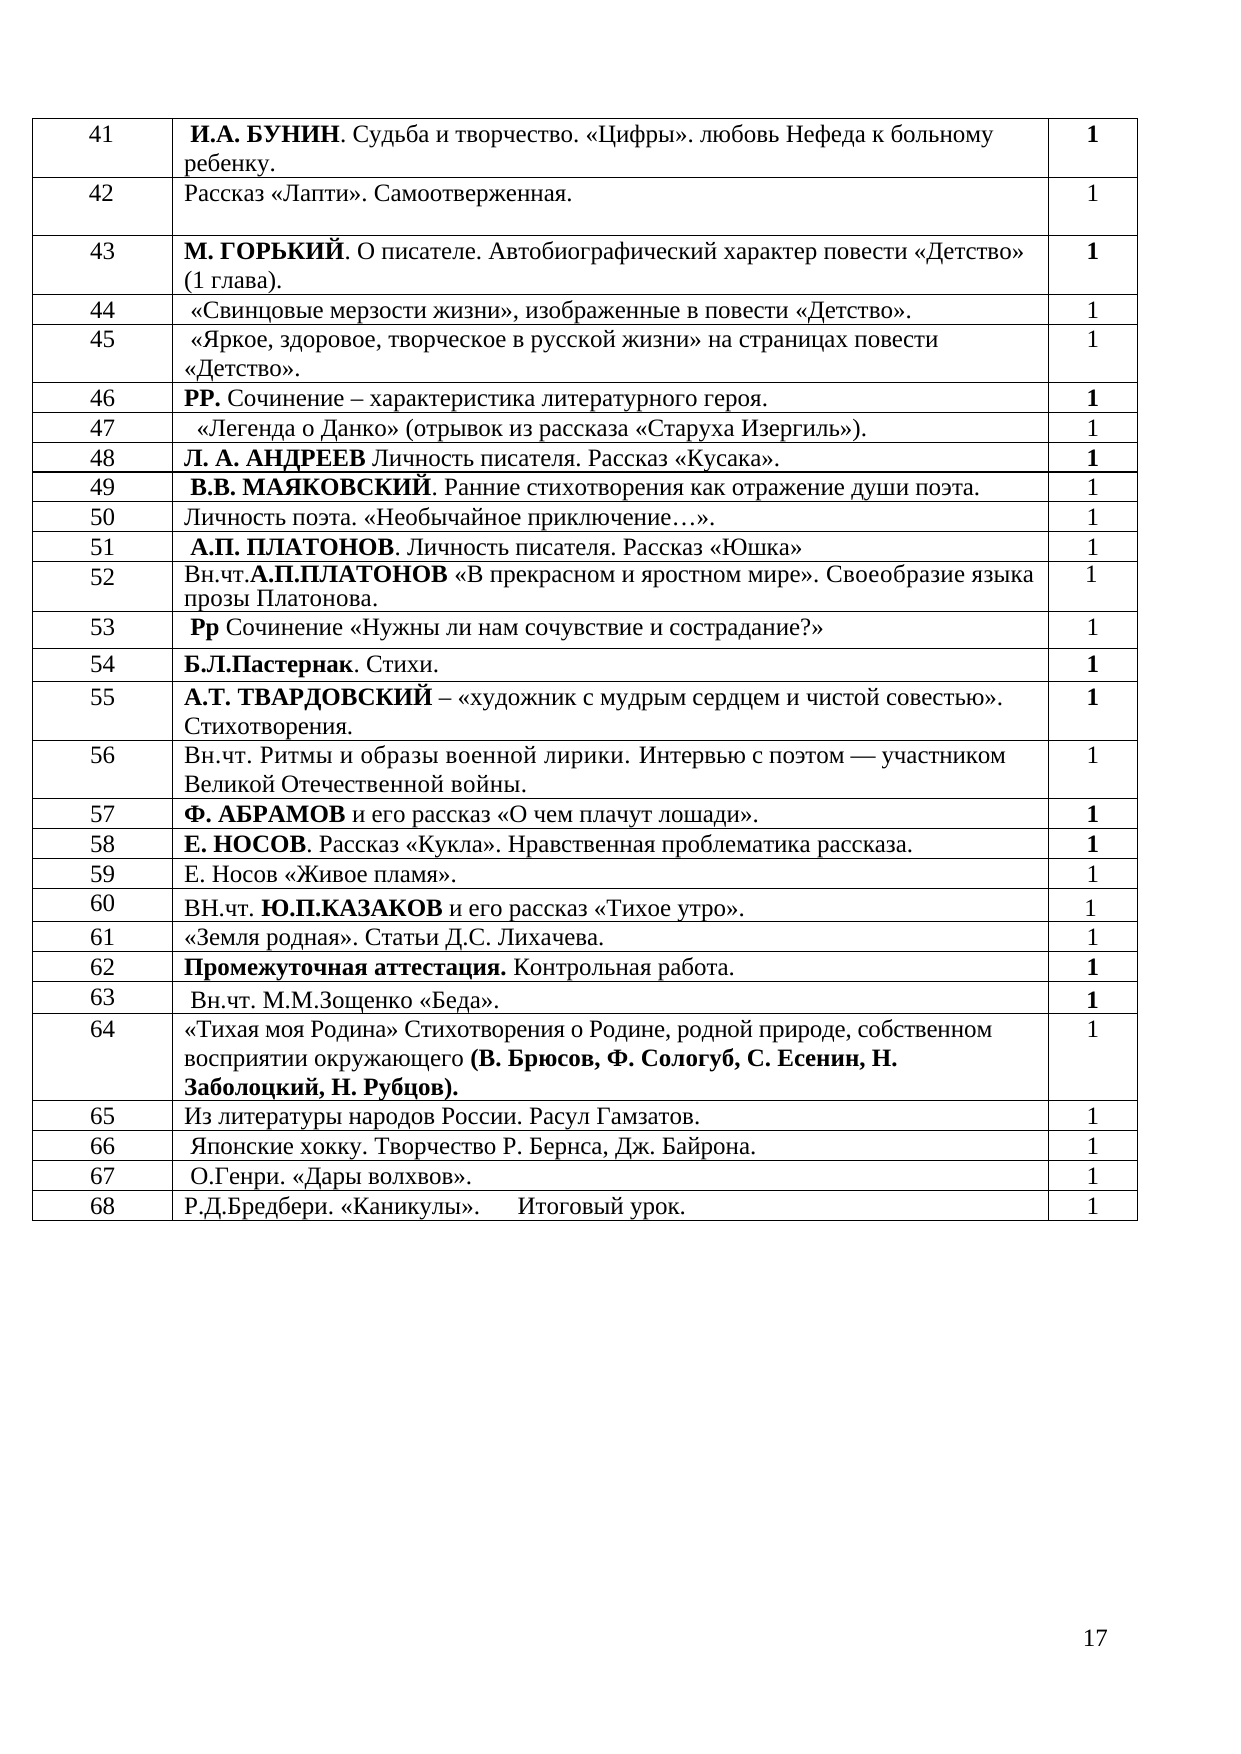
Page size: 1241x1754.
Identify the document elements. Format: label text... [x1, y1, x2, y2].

table_cell 62 [33, 952, 172, 981]
table_cell Рассказ «Лапти». Самоотверженная. [173, 178, 1048, 235]
table_cell 1 [1049, 383, 1137, 412]
table_cell 41 [33, 119, 172, 177]
table_cell 1 [1049, 1101, 1137, 1130]
table_cell 1 [1049, 532, 1137, 561]
table_cell 66 [33, 1131, 172, 1160]
table_cell И.А. БУНИН. Судьба и творчество. «Цифры». любовь Нефеда к больному ребенку. [173, 119, 1048, 177]
table_cell 1 [1049, 443, 1137, 471]
table_cell 1 [1049, 1131, 1137, 1160]
table_cell Б.Л.Пастернак. Стихи. [173, 649, 1048, 681]
table_cell «Яркое, здоровое, творческое в русской жизни» на страницах повести «Детство». [173, 325, 1048, 382]
table_cell 67 [33, 1161, 172, 1190]
table_cell Вн.чт.А.П.ПЛАТОНОВ «В прекрасном и яростном мире». Своеобразие языка прозы Платонова. [173, 562, 1048, 611]
table_cell 54 [33, 649, 172, 681]
table_cell 1 [1049, 922, 1137, 951]
table_cell 57 [33, 799, 172, 828]
table_cell Е. Носов «Живое пламя». [173, 859, 1048, 887]
table_cell 59 [33, 859, 172, 887]
table_cell 1 [1049, 1161, 1137, 1190]
table_cell 52 [33, 562, 172, 611]
table_cell 1 [1049, 829, 1137, 858]
table_cell «Легенда о Данко» (отрывок из рассказа «Старуха Изергиль»). [173, 413, 1048, 442]
table_cell 55 [33, 682, 172, 739]
table_cell 64 [33, 1014, 172, 1100]
table_cell Японские хокку. Творчество Р. Бернса, Дж. Байрона. [173, 1131, 1048, 1160]
table_cell 1 [1049, 295, 1137, 323]
table_cell «Земля родная». Статьи Д.С. Лихачева. [173, 922, 1048, 951]
table_cell 1 [1049, 799, 1137, 828]
table_cell 1 [1049, 413, 1137, 442]
table_cell 65 [33, 1101, 172, 1130]
table_cell 47 [33, 413, 172, 442]
table_cell Личность поэта. «Необычайное приключение…». [173, 502, 1048, 531]
table_cell Рр Сочинение «Нужны ли нам сочувствие и сострадание?» [173, 612, 1048, 648]
table_cell 1 [1049, 119, 1137, 177]
table_cell М. ГОРЬКИЙ. О писателе. Автобиографический характер повести «Детство» (1 глава). [173, 236, 1048, 294]
table_cell 50 [33, 502, 172, 531]
table_cell 1 [1049, 562, 1137, 611]
table_cell 49 [33, 473, 172, 501]
table_cell Р.Д.Бредбери. «Каникулы». Итоговый урок. [173, 1191, 1048, 1219]
table_cell 45 [33, 325, 172, 382]
table_cell 1 [1049, 1191, 1137, 1219]
table_cell «Тихая моя Родина» Стихотворения о Родине, родной природе, собственном восприятии окружающего (В. Брюсов, Ф. Сологуб, С. Есенин, Н. Заболоцкий, Н. Рубцов). [173, 1014, 1048, 1100]
table_cell 1 [1049, 982, 1137, 1013]
table_cell 51 [33, 532, 172, 561]
table_cell 1 [1049, 1014, 1137, 1100]
table_cell 1 [1049, 178, 1137, 235]
table_cell 43 [33, 236, 172, 294]
table_cell 42 [33, 178, 172, 235]
table_cell Из литературы народов России. Расул Гамзатов. [173, 1101, 1048, 1130]
table_cell Е. НОСОВ. Рассказ «Кукла». Нравственная проблематика рассказа. [173, 829, 1048, 858]
table_cell 1 [1049, 952, 1137, 981]
table_cell 1 [1049, 741, 1137, 798]
table_cell РР. Сочинение – характеристика литературного героя. [173, 383, 1048, 412]
table_cell О.Генри. «Дары волхвов». [173, 1161, 1048, 1190]
table_cell 1 [1049, 325, 1137, 382]
table_cell 1 [1049, 682, 1137, 739]
table_cell А.П. ПЛАТОНОВ. Личность писателя. Рассказ «Юшка» [173, 532, 1048, 561]
table_cell 1 [1049, 889, 1137, 921]
table_cell 1 [1049, 859, 1137, 887]
table_cell «Свинцовые мерзости жизни», изображенные в повести «Детство». [173, 295, 1048, 323]
table_cell 58 [33, 829, 172, 858]
table_cell 61 [33, 922, 172, 951]
table_cell ВН.чт. Ю.П.КАЗАКОВ и его рассказ «Тихое утро». [173, 889, 1048, 921]
table_cell 48 [33, 443, 172, 471]
table_cell 1 [1049, 612, 1137, 648]
table_cell 68 [33, 1191, 172, 1219]
table_cell 1 [1049, 473, 1137, 501]
table_cell Промежуточная аттестация. Контрольная работа. [173, 952, 1048, 981]
table_cell В.В. МАЯКОВСКИЙ. Ранние стихотворения как отражение души поэта. [173, 473, 1048, 501]
table_cell Вн.чт. М.М.Зощенко «Беда». [173, 982, 1048, 1013]
table_cell А.Т. ТВАРДОВСКИЙ – «художник с мудрым сердцем и чистой совестью». Стихотворения. [173, 682, 1048, 739]
table_cell 1 [1049, 236, 1137, 294]
table_cell Вн.чт. Ритмы и образы военной лирики. Интервью с поэтом — участником Великой Отечественной войны. [173, 741, 1048, 798]
table_cell Ф. АБРАМОВ и его рассказ «О чем плачут лошади». [173, 799, 1048, 828]
table_cell 53 [33, 612, 172, 648]
table_cell 60 [33, 889, 172, 921]
table_cell Л. А. АНДРЕЕВ Личность писателя. Рассказ «Кусака». [173, 443, 1048, 471]
table_cell 56 [33, 741, 172, 798]
table_cell 46 [33, 383, 172, 412]
table_cell 1 [1049, 649, 1137, 681]
table_cell 44 [33, 295, 172, 323]
table_cell 63 [33, 982, 172, 1013]
table_cell 1 [1049, 502, 1137, 531]
